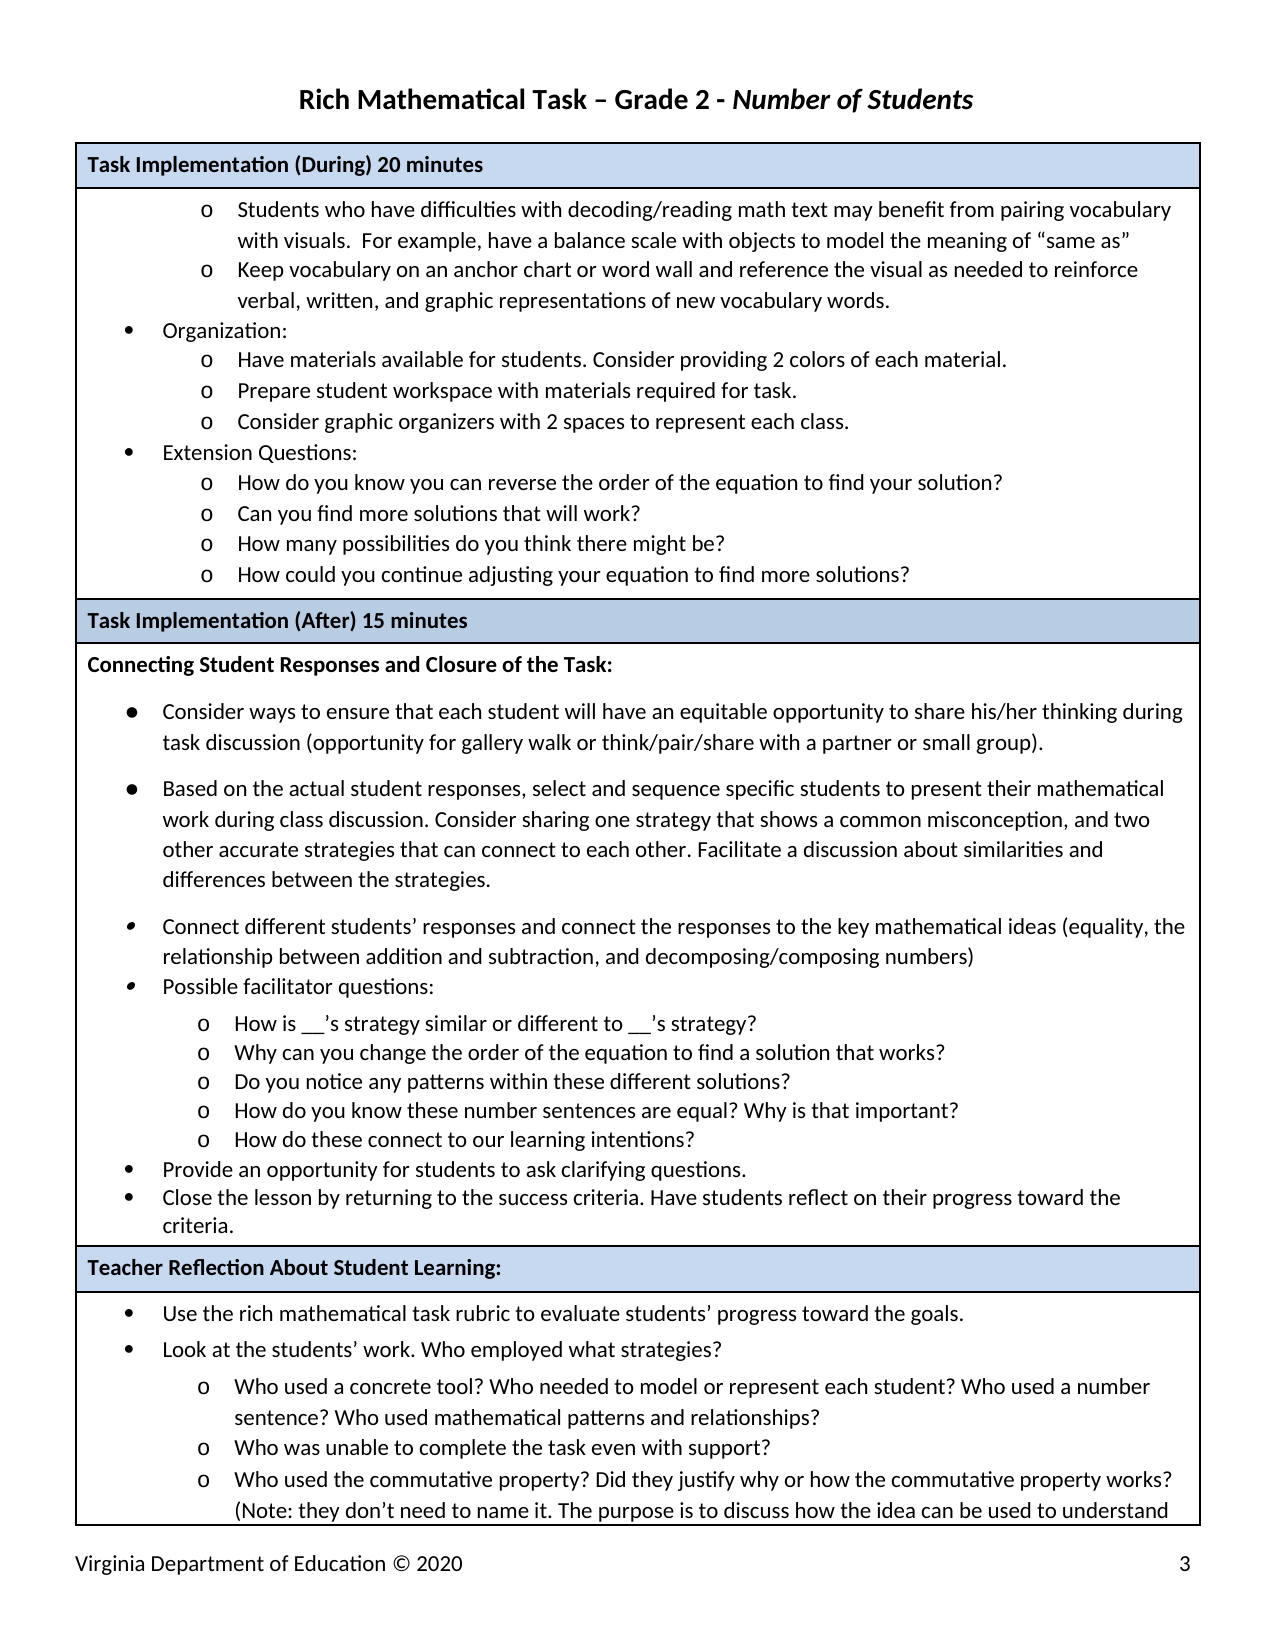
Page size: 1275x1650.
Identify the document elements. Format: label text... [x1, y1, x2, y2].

table_cell Teacher Reflection About Student Learning: [77, 1247, 1199, 1291]
table_cell Connecting Student Responses and Closure of the Task: Consider ways to ensure that each student will have an equitable opportunity to share his/her thinking during task discussion (opportunity for gallery walk or think/pair/share with a partner or small group). Based on the actual student responses, select and sequence specific students to present their mathematical work during class discussion. Consider sharing one strategy that shows a common misconception, and two other accurate strategies that can connect to each other. Facilitate a discussion about similarities and differences between the strategies. Connect different students’ responses and connect the responses to the key mathematical ideas (equality, the relationship between addition and subtraction, and decomposing/composing numbers) Possible facilitator questions: How is __’s strategy similar or different to __’s strategy? Why can you change the order of the equation to find a solution that works? Do you notice any patterns within these different solutions? How do you know these number sentences are equal? Why is that important? How do these connect to our learning intentions? Provide an opportunity for students to ask clarifying questions. Close the lesson by returning to the success criteria. Have students reflect on their progress toward the criteria. [77, 644, 1199, 1245]
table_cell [77, 1293, 1199, 1524]
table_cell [77, 189, 1199, 597]
table_header Task Implementation (During) 20 minutes [77, 144, 1199, 187]
table_cell Task Implementation (After) 15 minutes [77, 600, 1199, 642]
